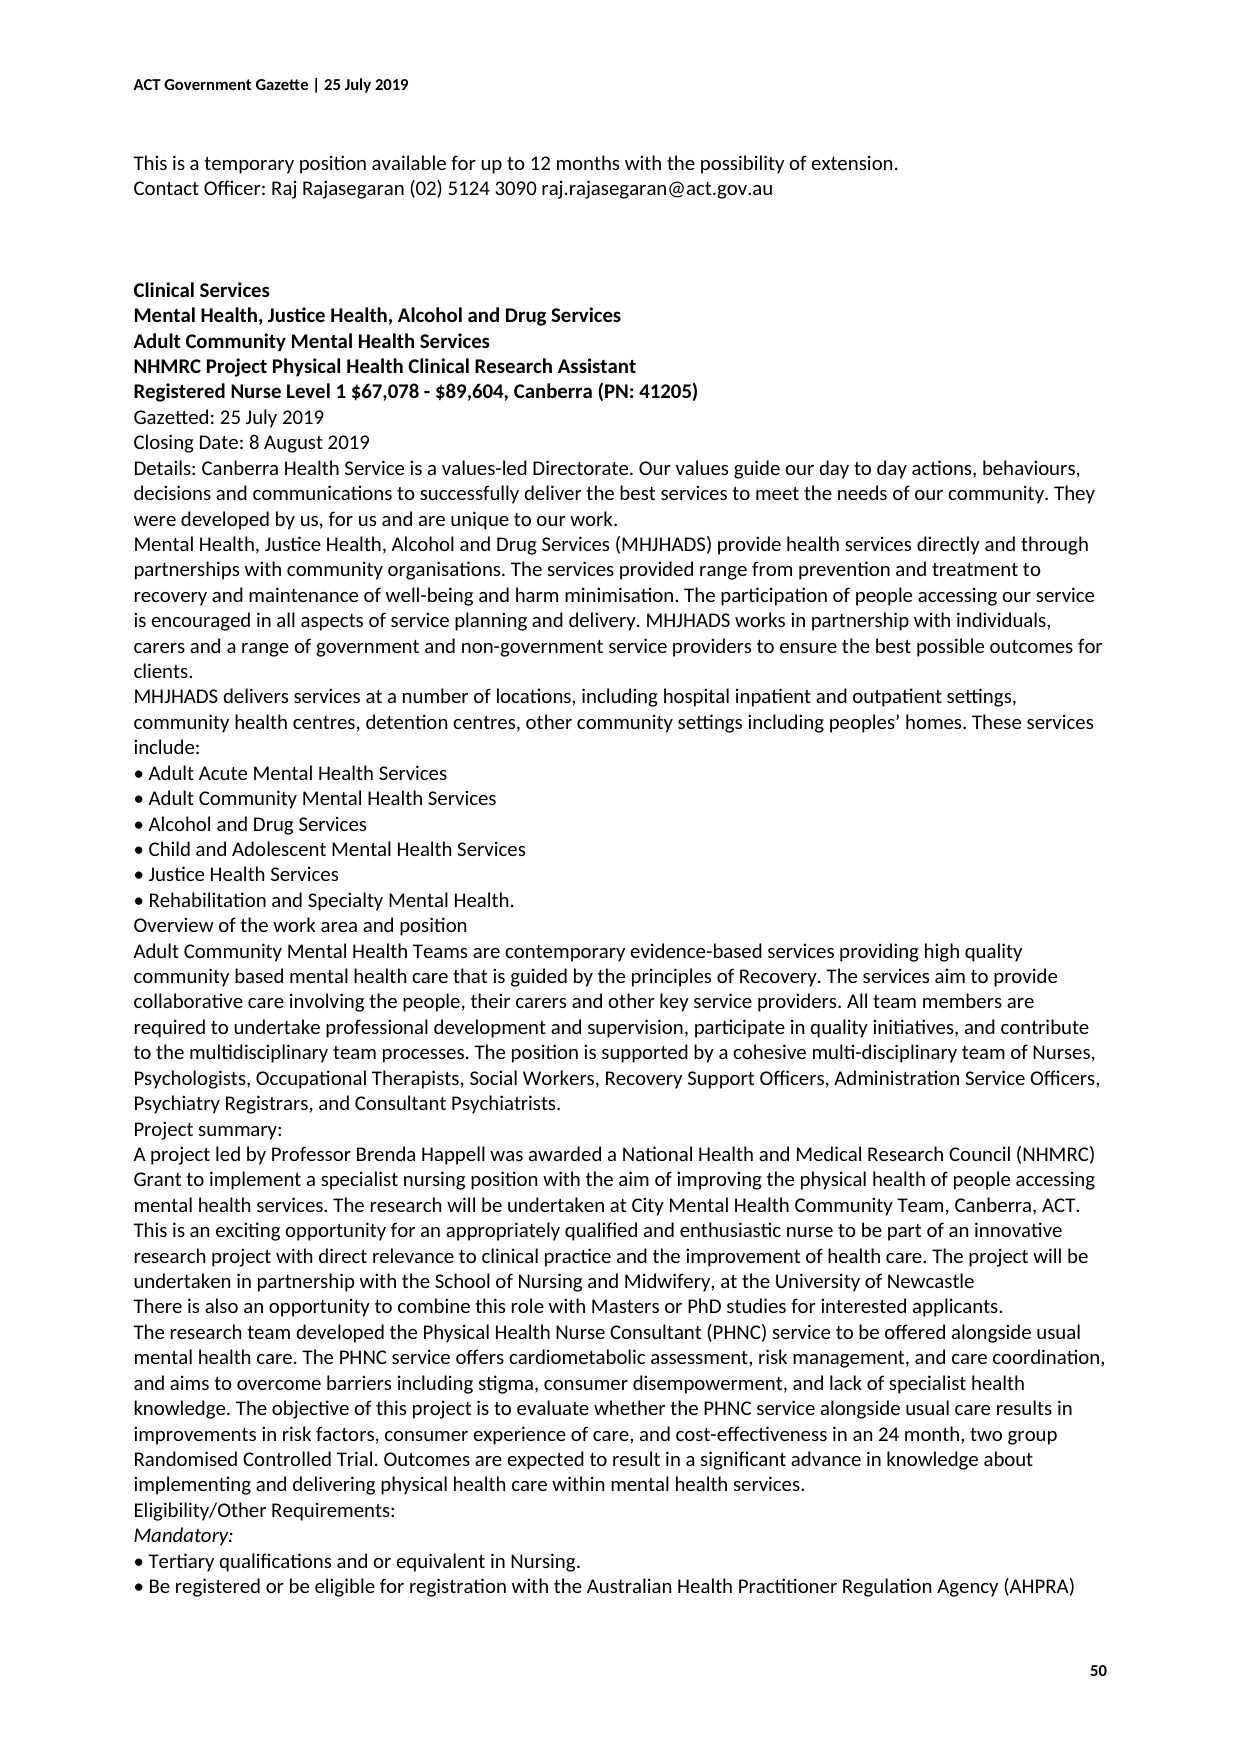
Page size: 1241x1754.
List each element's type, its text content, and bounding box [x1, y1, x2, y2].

text The research team developed the Physical Health Nurse Consultant (PHNC) service to be offered alongside usual mental health care. The PHNC service offers cardiometabolic assessment, risk management, and care coordination, and aims to overcome barriers including stigma, consumer disempowerment, and lack of specialist health knowledge. The objective of this project is to evaluate whether the PHNC service alongside usual care results in improvements in risk factors, consumer experience of care, and cost-effectiveness in an 24 month, two group Randomised Controlled Trial. Outcomes are expected to result in a significant advance in knowledge about implementing and delivering physical health care within mental health services. [133, 1319, 1107, 1497]
text Mental Health, Justice Health, Alcohol and Drug Services (MHJHADS) provide health services directly and through partnerships with community organisations. The services provided range from prevention and treatment to recovery and maintenance of well-being and harm minimisation. The participation of people accessing our service is encouraged in all aspects of service planning and delivery. MHJHADS works in partnership with individuals, carers and a range of government and non-government service providers to ensure the best possible outcomes for clients. [133, 531, 1107, 684]
text A project led by Professor Brenda Happell was awarded a National Health and Medical Research Council (NHMRC) Grant to implement a specialist nursing position with the aim of improving the physical health of people accessing mental health services. The research will be undertaken at City Mental Health Community Team, Canberra, ACT. This is an exciting opportunity for an appropriately qualified and enthusiastic nurse to be part of an innovative research project with direct relevance to clinical practice and the improvement of health care. The project will be undertaken in partnership with the School of Nursing and Midwifery, at the University of Newcastle [133, 1141, 1107, 1294]
text This is a temporary position available for up to 12 months with the possibility of extension. [133, 150, 1107, 175]
text Project summary: [133, 1116, 1107, 1141]
text Contact Officer: Raj Rajasegaran (02) 5124 3090 raj.rajasegaran@act.gov.au [133, 175, 1107, 201]
text Registered Nurse Level 1 $67,078 - $89,604, Canberra (PN: 41205) [133, 379, 1107, 404]
text • Alcohol and Drug Services [133, 811, 1107, 836]
text There is also an opportunity to combine this role with Masters or PhD studies for interested applicants. [133, 1294, 1107, 1319]
text Clinical Services [133, 277, 1107, 302]
text • Justice Health Services [133, 862, 1107, 887]
text NHMRC Project Physical Health Clinical Research Assistant [133, 353, 1107, 379]
text Mandatory: [133, 1522, 1107, 1548]
text • Adult Acute Mental Health Services [133, 760, 1107, 785]
text Eligibility/Other Requirements: [133, 1497, 1107, 1522]
text MHJHADS delivers services at a number of locations, including hospital inpatient and outpatient settings, community health centres, detention centres, other community settings including peoples’ homes. These services include: [133, 684, 1107, 760]
text Mental Health, Justice Health, Alcohol and Drug Services [133, 302, 1107, 328]
text • Tertiary qualifications and or equivalent in Nursing. [133, 1548, 1107, 1573]
text Overview of the work area and position [133, 912, 1107, 938]
text Closing Date: 8 August 2019 [133, 429, 1107, 455]
text Details: Canberra Health Service is a values-led Directorate. Our values guide our day to day actions, behaviours, decisions and communications to successfully deliver the best services to meet the needs of our community. They were developed by us, for us and are unique to our work. [133, 455, 1107, 531]
text • Rehabilitation and Specialty Mental Health. [133, 887, 1107, 912]
text Adult Community Mental Health Teams are contemporary evidence-based services providing high quality community based mental health care that is guided by the principles of Recovery. The services aim to provide collaborative care involving the people, their carers and other key service providers. All team members are required to undertake professional development and supervision, participate in quality initiatives, and contribute to the multidisciplinary team processes. The position is supported by a cohesive multi-disciplinary team of Nurses, Psychologists, Occupational Therapists, Social Workers, Recovery Support Officers, Administration Service Officers, Psychiatry Registrars, and Consultant Psychiatrists. [133, 938, 1107, 1116]
text Gazetted: 25 July 2019 [133, 404, 1107, 429]
text Adult Community Mental Health Services [133, 328, 1107, 353]
text • Be registered or be eligible for registration with the Australian Health Practitioner Regulation Agency (AHPRA) [133, 1573, 1107, 1599]
text • Adult Community Mental Health Services [133, 785, 1107, 811]
text • Child and Adolescent Mental Health Services [133, 836, 1107, 862]
